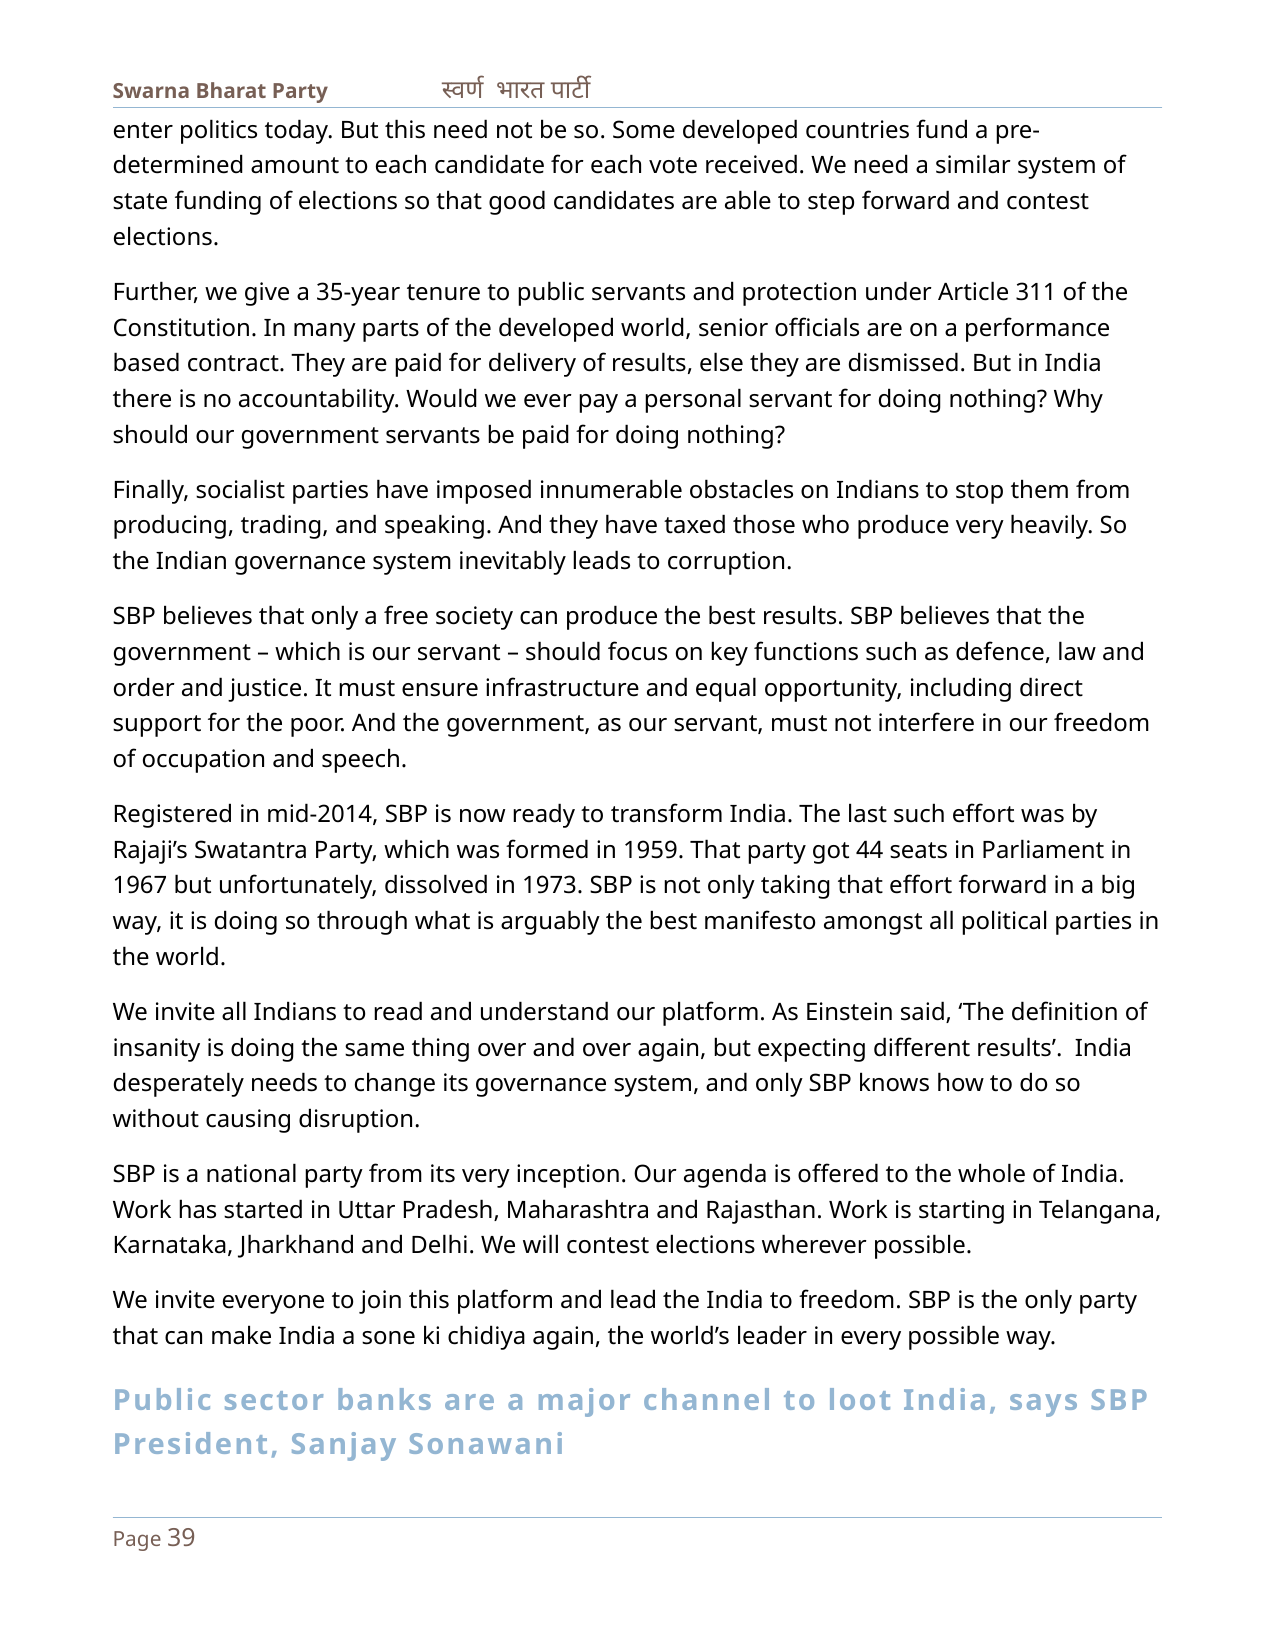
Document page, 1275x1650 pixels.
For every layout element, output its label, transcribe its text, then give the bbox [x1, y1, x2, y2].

text SBP believes that only a free society can produce the best results. SBP believes that the government – which is our servant – should focus on key functions such as defence, law and order and justice. It must ensure infrastructure and equal opportunity, including direct support for the poor. And the government, as our servant, must not interfere in our freedom of occupation and speech. [112, 599, 1162, 775]
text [112, 112, 1162, 253]
text We invite everyone to join this platform and lead the India to freedom. SBP is the only party that can make India a sone ki chidiya again, the world’s leader in every possible way. [112, 1283, 1162, 1351]
text Further, we give a 35-year tenure to public servants and protection under Article 311 of the Constitution. In many parts of the developed world, senior officials are on a performance based contract. They are paid for delivery of results, else they are dismissed. But in India there is no accountability. Would we ever pay a personal servant for doing nothing? Why should our government servants be paid for doing nothing? [112, 274, 1162, 451]
text Finally, socialist parties have imposed innumerable obstacles on Indians to stop them from producing, trading, and speaking. And they have taxed those who produce very heavily. So the Indian governance system inevitably leads to corruption. [112, 472, 1162, 577]
text Registered in mid-2014, SBP is now ready to transform India. The last such effort was by Rajaji’s Swatantra Party, which was formed in 1959. That party got 44 seats in Parliament in 1967 but unfortunately, dissolved in 1973. SBP is not only taking that effort forward in a big way, it is doing so through what is arguably the best manifesto amongst all political parties in the world. [112, 797, 1162, 973]
text We invite all Indians to read and understand our platform. As Einstein said, ‘The definition of insanity is doing the same thing over and over again, but expecting different results’. India desperately needs to change its governance system, and only SBP knows how to do so without causing disruption. [112, 994, 1162, 1135]
text SBP is a national party from its very inception. Our agenda is offered to the whole of India. Work has started in Uttar Pradesh, Maharashtra and Rajasthan. Work is starting in Telangana, Karnataka, Jharkhand and Delhi. We will contest elections wherever possible. [112, 1157, 1162, 1261]
subtitle Public sector banks are a major channel to loot India, says SBP President, Sanjay Sonawani [112, 1379, 1162, 1463]
